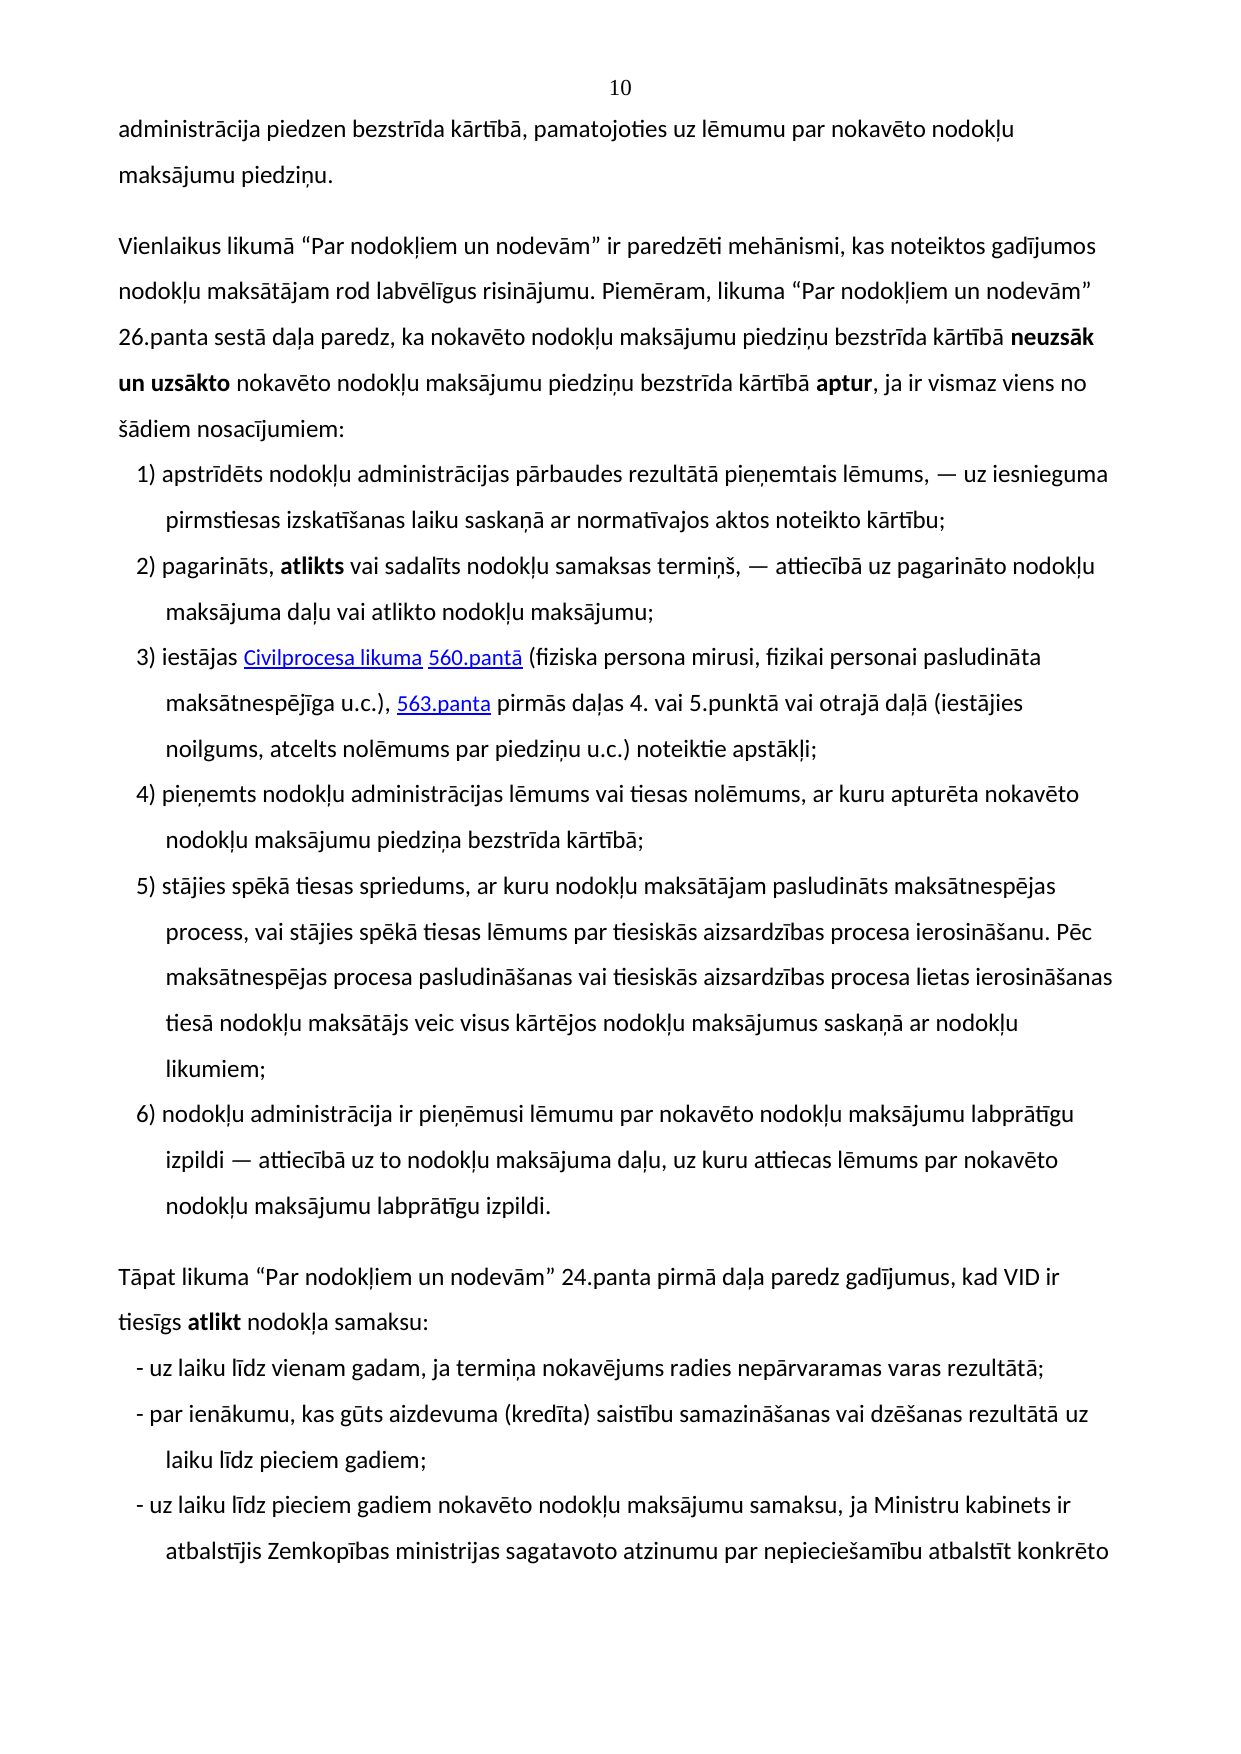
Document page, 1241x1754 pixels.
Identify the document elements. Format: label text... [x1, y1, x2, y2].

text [136, 1489, 1122, 1566]
text 5) stājies spēkā tiesas spriedums, ar kuru nodokļu maksātājam pasludināts maksātnespējas process, vai stājies spēkā tiesas lēmums par tiesiskās aizsardzības procesa ierosināšanu. Pēc maksātnespējas procesa pasludināšanas vai tiesiskās aizsardzības procesa lietas ierosināšanas tiesā nodokļu maksātājs veic visus kārtējos nodokļu maksājumus saskaņā ar nodokļu likumiem; [136, 870, 1122, 1083]
text 1) apstrīdēts nodokļu administrācijas pārbaudes rezultātā pieņemtais lēmums, — uz iesnieguma pirmstiesas izskatīšanas laiku saskaņā ar normatīvajos aktos noteikto kārtību; [136, 458, 1122, 535]
text - uz laiku līdz vienam gadam, ja termiņa nokavējums radies nepārvaramas varas rezultātā; [432, 1352, 1122, 1383]
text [118, 113, 1122, 189]
text 3) iestājas Civilprocesa likuma 560.pantā (fiziska persona mirusi, fizikai personai pasludināta maksātnespējīga u.c.), 563.panta pirmās daļas 4. vai 5.punktā vai otrajā daļā (iestājies noilgums, atcelts nolēmums par piedziņu u.c.) noteiktie apstākļi; [136, 641, 1122, 763]
text 4) pieņemts nodokļu administrācijas lēmums vai tiesas nolēmums, ar kuru apturēta nokavēto nodokļu maksājumu piedziņa bezstrīda kārtībā; [136, 778, 1122, 855]
text Tāpat likuma “Par nodokļiem un nodevām” 24.panta pirmā daļa paredz gadījumus, kad VID ir tiesīgs atlikt nodokļa samaksu: [118, 1261, 1122, 1337]
text 6) nodokļu administrācija ir pieņēmusi lēmumu par nokavēto nodokļu maksājumu labprātīgu izpildi — attiecībā uz to nodokļu maksājuma daļu, uz kuru attiecas lēmums par nokavēto nodokļu maksājumu labprātīgu izpildi. [136, 1099, 1122, 1221]
text Vienlaikus likumā “Par nodokļiem un nodevām” ir paredzēti mehānismi, kas noteiktos gadījumos nodokļu maksātājam rod labvēlīgus risinājumu. Piemēram, likuma “Par nodokļiem un nodevām” 26.panta sestā daļa paredz, ka nokavēto nodokļu maksājumu piedziņu bezstrīda kārtībā neuzsāk un uzsākto nokavēto nodokļu maksājumu piedziņu bezstrīda kārtībā aptur, ja ir vismaz viens no šādiem nosacījumiem: [118, 230, 1122, 443]
text - par ienākumu, kas gūts aizdevuma (kredīta) saistību samazināšanas vai dzēšanas rezultātā uz laiku līdz pieciem gadiem; [136, 1398, 1122, 1474]
text 2) pagarināts, atlikts vai sadalīts nodokļu samaksas termiņš, — attiecībā uz pagarināto nodokļu maksājuma daļu vai atlikto nodokļu maksājumu; [136, 550, 1122, 626]
